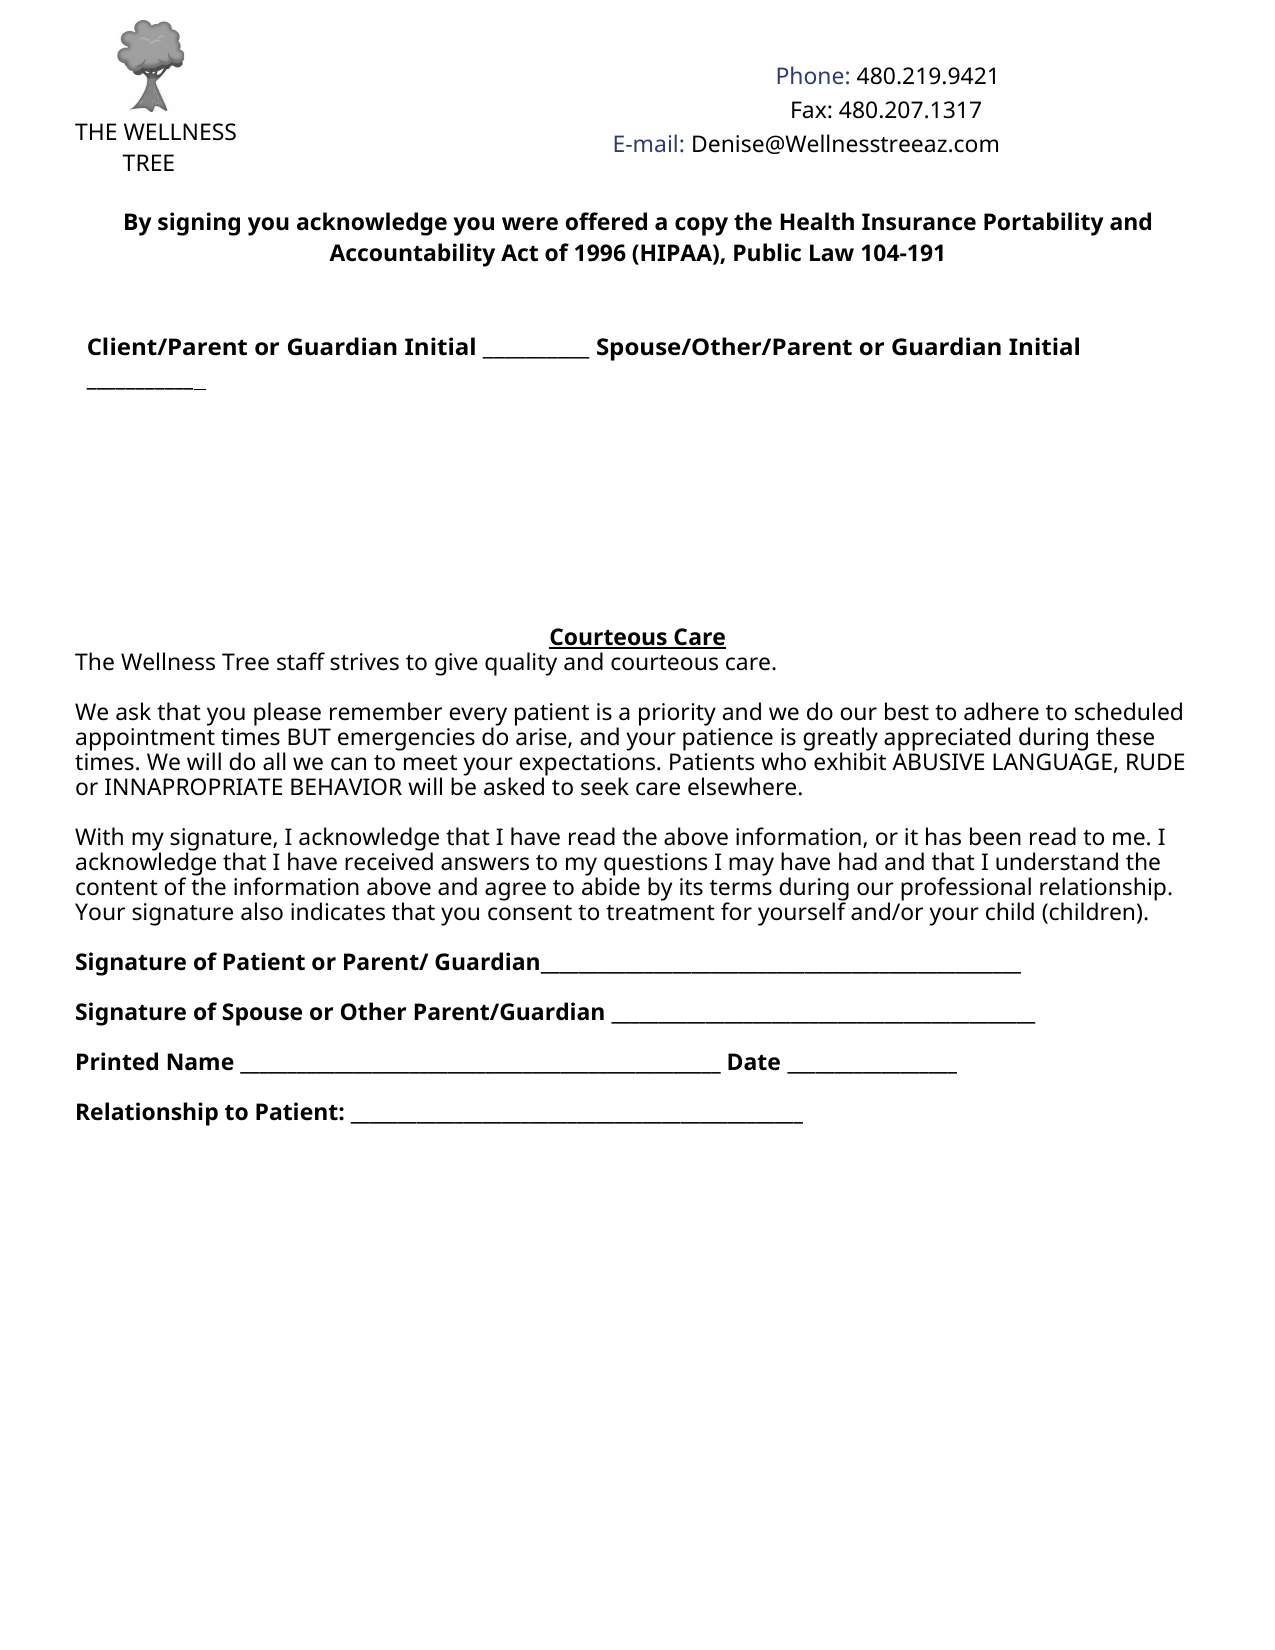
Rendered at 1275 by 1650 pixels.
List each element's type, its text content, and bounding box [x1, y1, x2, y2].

text The Wellness Tree staff strives to give quality and courteous care. [75, 650, 1200, 675]
text Your signature also indicates that you consent to treatment for yourself and/or your child (children). [75, 900, 1200, 925]
text Signature of Patient or Parent/ Guardian___________________________________________________ [75, 950, 1200, 975]
text Relationship to Patient: ________________________________________________ [75, 1100, 1200, 1125]
text With my signature, I acknowledge that I have read the above information, or it has been read to me. I acknowledge that I have received answers to my questions I may have had and that I understand the content of the information above and agree to abide by its terms during our professional relationship. [75, 825, 1200, 900]
subtitle Client/Parent or Guardian Initial __________ Spouse/Other/Parent or Guardian Initial ___________ [87, 331, 1189, 394]
text Signature of Spouse or Other Parent/Guardian _____________________________________________ [75, 1000, 1200, 1025]
text We ask that you please remember every patient is a priority and we do our best to adhere to scheduled appointment times BUT emergencies do arise, and your patience is greatly appreciated during these times. We will do all we can to meet your expectations. Patients who exhibit ABUSIVE LANGUAGE, RUDE or INNAPROPRIATE BEHAVIOR will be asked to seek care elsewhere. [75, 700, 1200, 800]
subtitle By signing you acknowledge you were offered a copy the Health Insurance Portability and Accountability Act of 1996 (HIPAA), Public Law 104-191 [87, 206, 1189, 269]
text Courteous Care [75, 625, 1200, 650]
text Printed Name ___________________________________________________ Date __________________ [75, 1050, 1200, 1075]
